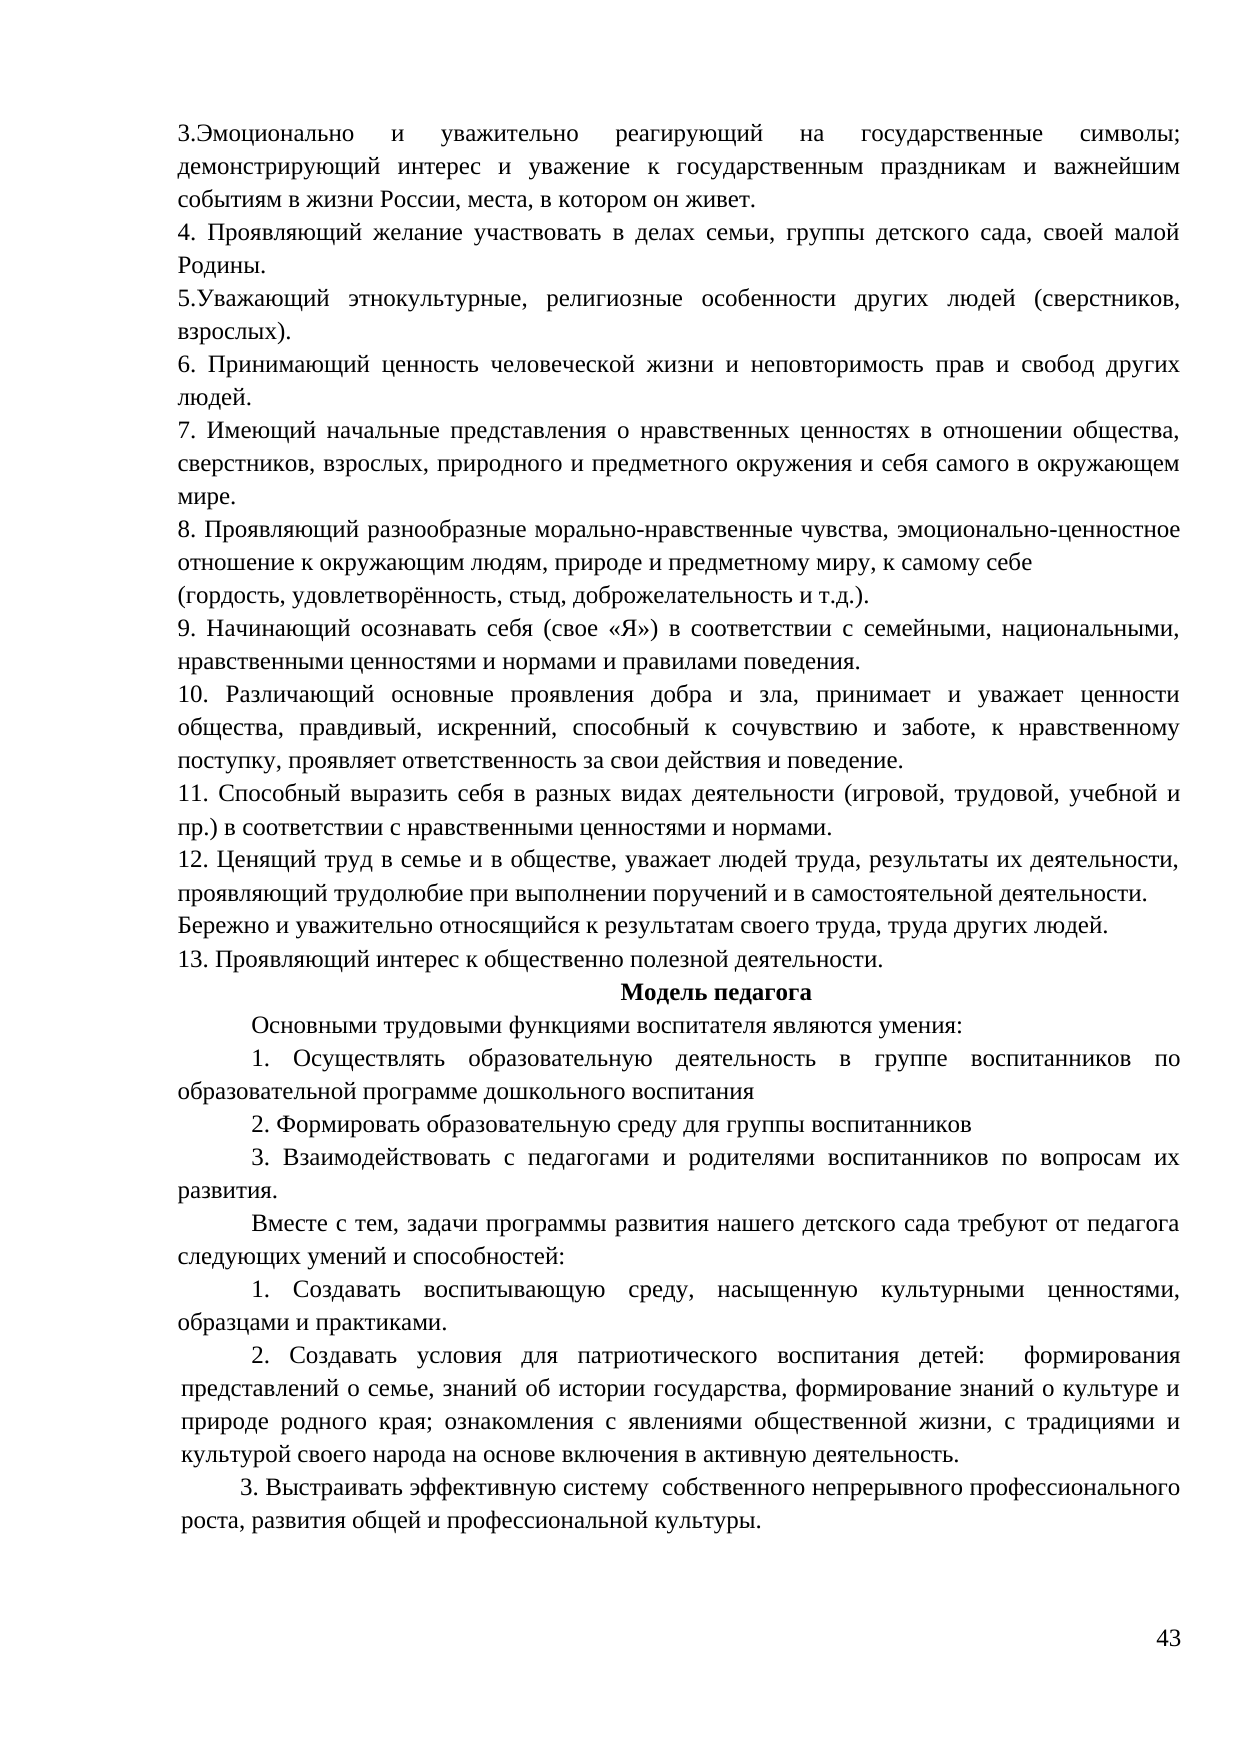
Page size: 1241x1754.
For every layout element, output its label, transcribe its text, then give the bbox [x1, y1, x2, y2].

text 3. Выстраивать эффективную систему собственного непрерывного профессионального роста, развития общей и профессиональной культуры. [181, 1472, 1181, 1534]
text 13. Проявляющий интерес к общественно полезной деятельности. [177, 944, 1181, 972]
text 8. Проявляющий разнообразные морально-нравственные чувства, эмоционально-ценностное отношение к окружающим людям, природе и предметному миру, к самому себе [177, 514, 1181, 576]
text 4. Проявляющий желание участвовать в делах семьи, группы детского сада, своей малой Родины. [177, 217, 1181, 279]
text 7. Имеющий начальные представления о нравственных ценностях в отношении общества, сверстников, взрослых, природного и предметного окружения и себя самого в окружающем мире. [177, 415, 1181, 510]
text Бережно и уважительно относящийся к результатам своего труда, труда других людей. [177, 911, 1181, 939]
text 10. Различающий основные проявления добра и зла, принимает и уважает ценности общества, правдивый, искренний, способный к сочувствию и заботе, к нравственному поступку, проявляет ответственность за свои действия и поведение. [177, 679, 1181, 774]
text Вместе с тем, задачи программы развития нашего детского сада требуют от педагога следующих умений и способностей: [177, 1208, 1181, 1269]
text 3. Взаимодействовать с педагогами и родителями воспитанников по вопросам их развития. [177, 1142, 1181, 1203]
text 1. Создавать воспитывающую среду, насыщенную культурными ценностями, образцами и практиками. [177, 1274, 1181, 1336]
text Модель педагога [177, 977, 1181, 1005]
text (гордость, удовлетворённость, стыд, доброжелательность и т.д.). [177, 580, 1181, 609]
text 3.Эмоционально и уважительно реагирующий на государственные символы; демонстрирующий интерес и уважение к государственным праздникам и важнейшим событиям в жизни России, места, в котором он живет. [177, 118, 1181, 213]
text 2. Формировать образовательную среду для группы воспитанников [177, 1109, 1181, 1137]
text 2. Создавать условия для патриотического воспитания детей: формирования представлений о семье, знаний об истории государства, формирование знаний о культуре и природе родного края; ознакомления с явлениями общественной жизни, с традициями и культурой своего народа на основе включения в активную деятельность. [181, 1340, 1181, 1468]
text 9. Начинающий осознавать себя (свое «Я») в соответствии с семейными, национальными, нравственными ценностями и нормами и правилами поведения. [177, 613, 1181, 675]
text Основными трудовыми функциями воспитателя являются умения: [177, 1010, 1181, 1038]
text 6. Принимающий ценность человеческой жизни и неповторимость прав и свобод других людей. [177, 349, 1181, 411]
text 5.Уважающий этнокультурные, религиозные особенности других людей (сверстников, взрослых). [177, 283, 1181, 345]
text 11. Способный выразить себя в разных видах деятельности (игровой, трудовой, учебной и пр.) в соответствии с нравственными ценностями и нормами. [177, 778, 1181, 840]
text 1. Осуществлять образовательную деятельность в группе воспитанников по образовательной программе дошкольного воспитания [177, 1043, 1181, 1104]
text 12. Ценящий труд в семье и в обществе, уважает людей труда, результаты их деятельности, проявляющий трудолюбие при выполнении поручений и в самостоятельной деятельности. [177, 844, 1181, 906]
